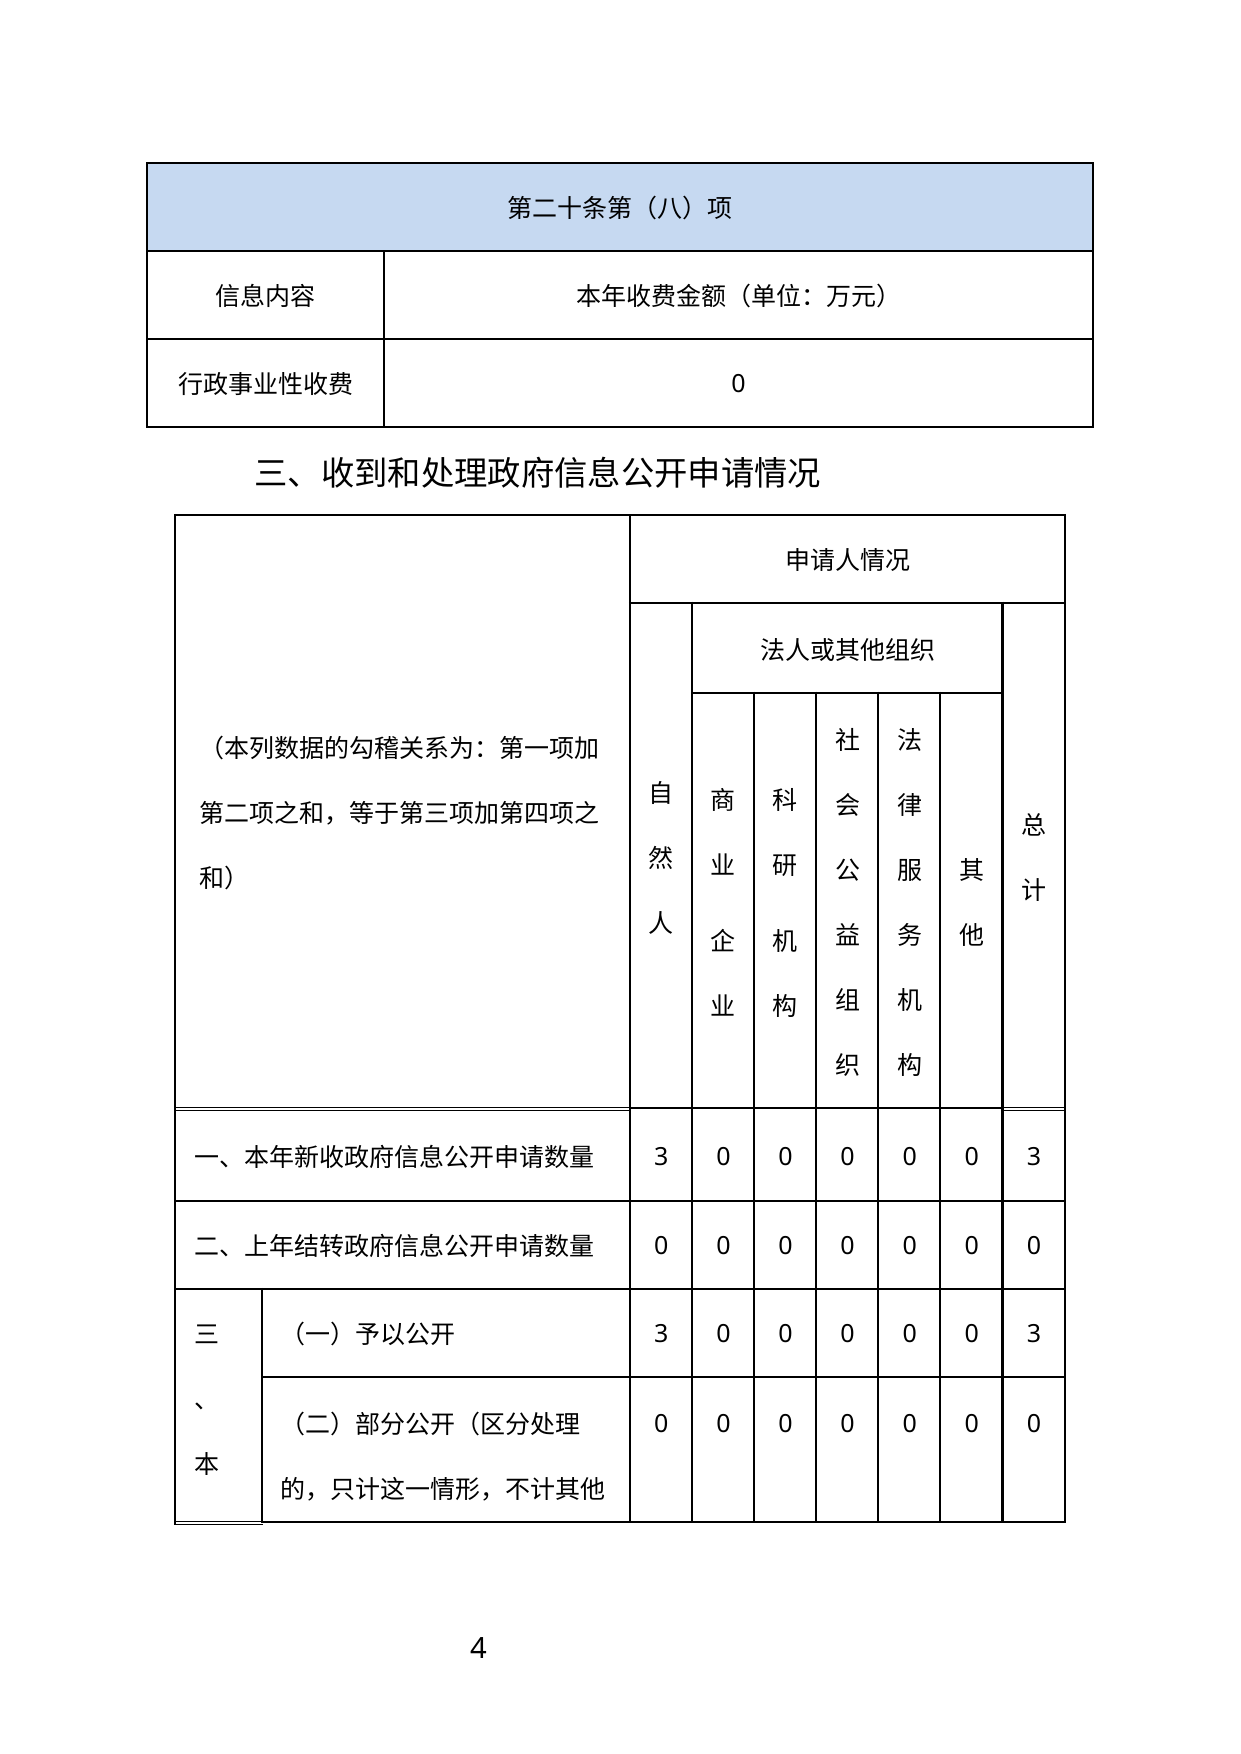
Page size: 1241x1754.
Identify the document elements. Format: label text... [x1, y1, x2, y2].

table_cell 三、本年度办理结果 [176, 1290, 261, 1521]
table_cell （一）予以公开 [263, 1290, 629, 1376]
table_cell 0 [631, 1202, 691, 1288]
table_cell 0 [1004, 1378, 1064, 1521]
table_cell 0 [879, 1290, 939, 1376]
table_cell 0 [631, 1378, 691, 1521]
table_cell 行政事业性收费 [148, 340, 383, 426]
table_cell 自然人 [631, 604, 691, 1107]
table_cell 0 [941, 1202, 1001, 1288]
table_cell 0 [755, 1290, 815, 1376]
table_cell 第二十条第（八）项 [148, 164, 1092, 250]
table_cell 0 [755, 1378, 815, 1521]
table_cell 3 [1004, 1111, 1064, 1200]
table_cell 信息内容 [148, 252, 383, 338]
table_cell 0 [693, 1109, 753, 1200]
table_cell 0 [817, 1290, 877, 1376]
table_cell 0 [941, 1290, 1001, 1376]
table_cell 0 [693, 1290, 753, 1376]
table_cell 0 [879, 1109, 939, 1200]
table_cell 0 [755, 1109, 815, 1200]
table_cell 0 [879, 1202, 939, 1288]
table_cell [263, 1378, 629, 1521]
table_cell 法律服务机构 [879, 694, 939, 1107]
table_cell 3 [631, 1290, 691, 1376]
table_cell 3 [631, 1109, 691, 1200]
table_cell 3 [1004, 1290, 1064, 1376]
table_cell 本年收费金额（单位：万元） [385, 252, 1092, 338]
table_cell 社会公益组织 [817, 694, 877, 1107]
text 三、收到和处理政府信息公开申请情况 [187, 438, 1053, 503]
table_cell 总计 [1004, 604, 1064, 1107]
table_cell 一、本年新收政府信息公开申请数量 [176, 1111, 629, 1200]
table_cell 0 [817, 1109, 877, 1200]
table_cell 0 [879, 1378, 939, 1521]
table_cell 0 [817, 1202, 877, 1288]
table_cell 0 [941, 1109, 1001, 1200]
table_cell 0 [693, 1378, 753, 1521]
table_cell 0 [817, 1378, 877, 1521]
table_cell 商业 企业 [693, 694, 753, 1107]
table_cell 0 [693, 1202, 753, 1288]
table_cell 其他 [941, 694, 1001, 1107]
table_cell 0 [941, 1378, 1001, 1521]
table_cell 法人或其他组织 [693, 604, 1001, 692]
table_cell 0 [755, 1202, 815, 1288]
table_cell 二、上年结转政府信息公开申请数量 [176, 1202, 629, 1288]
table_header （本列数据的勾稽关系为：第一项加第二项之和，等于第三项加第四项之和） [176, 516, 629, 1107]
table_cell 0 [1004, 1202, 1064, 1288]
table_header 申请人情况 [631, 516, 1064, 602]
table_cell 科研 机构 [755, 694, 815, 1107]
table_cell 0 [385, 340, 1092, 426]
